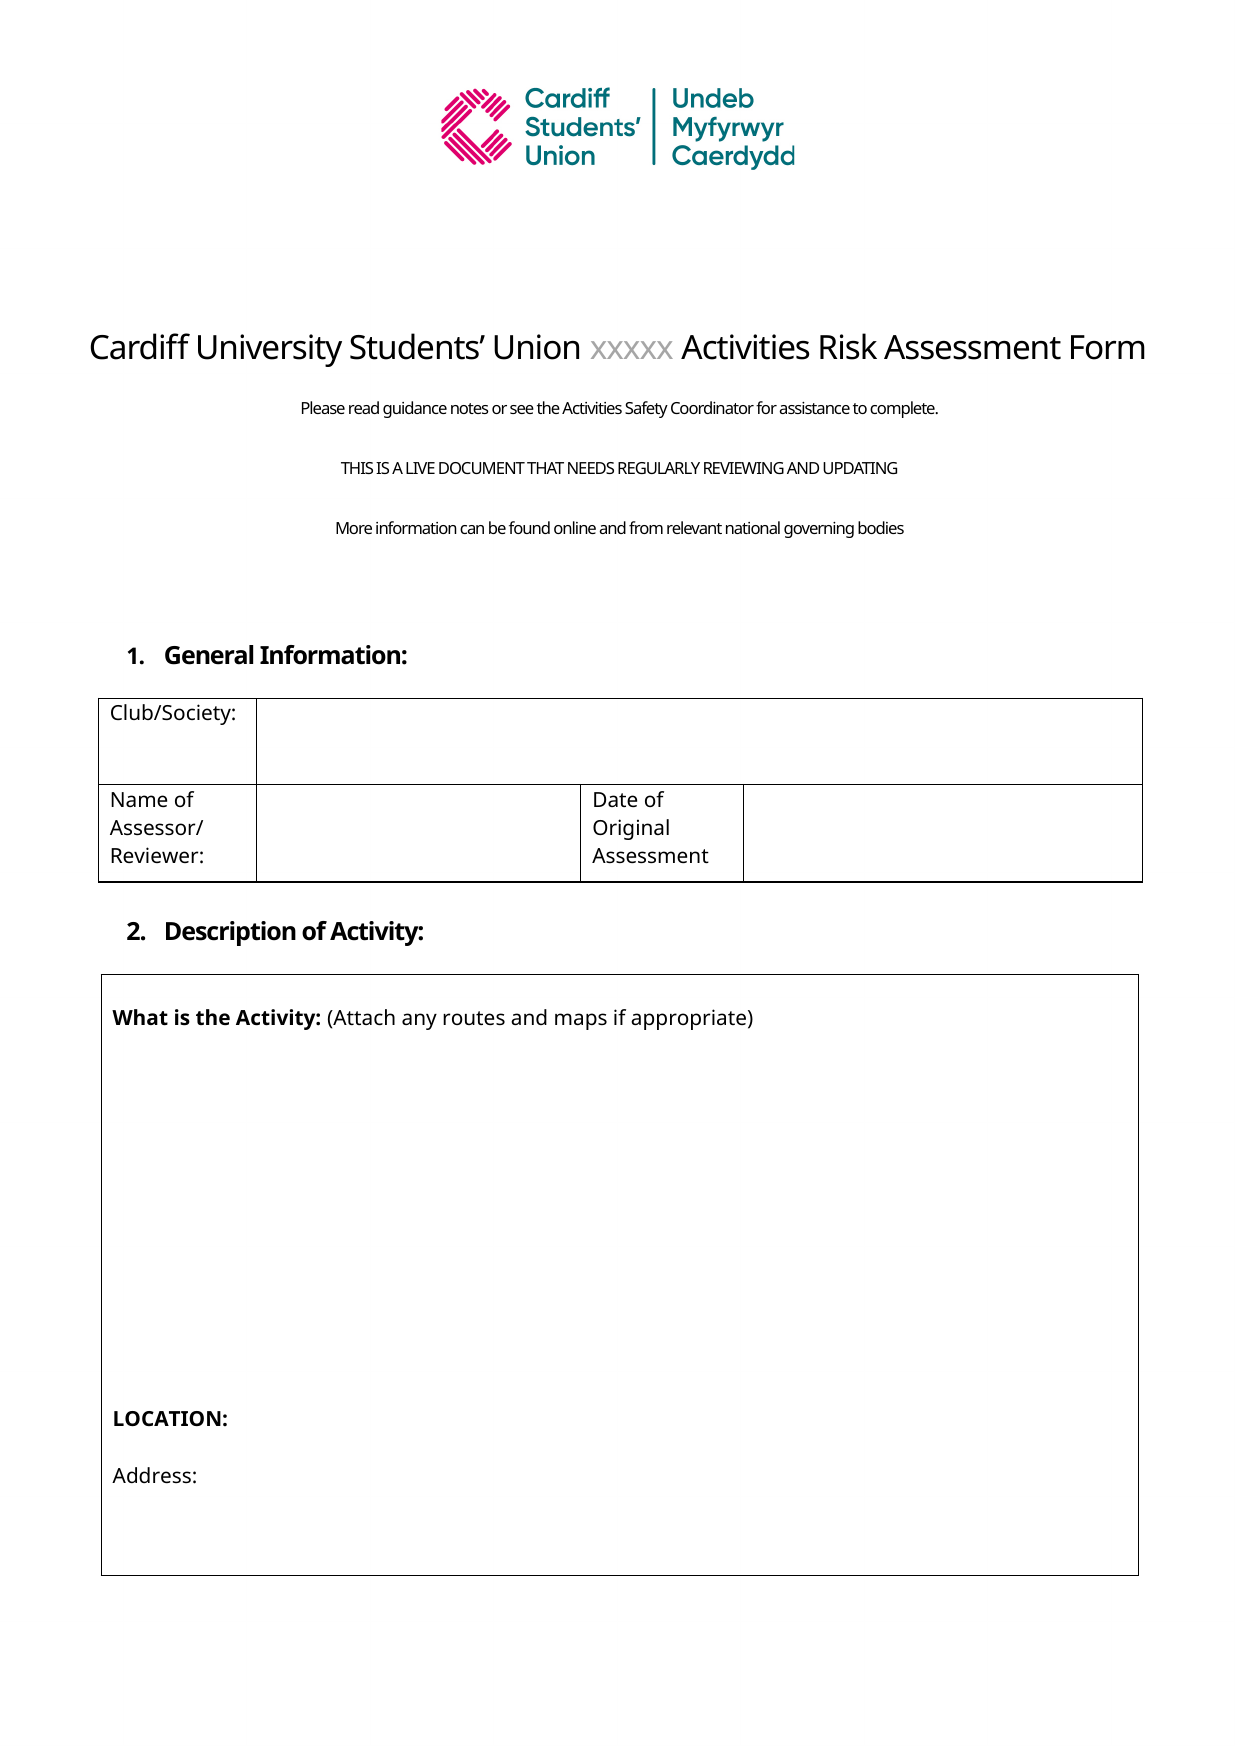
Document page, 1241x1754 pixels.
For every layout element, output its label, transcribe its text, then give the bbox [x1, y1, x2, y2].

table_cell Name of Assessor/ Reviewer: [99, 785, 256, 881]
subtitle Cardiff University Students’ Union xxxxx Activities Risk Assessment Form [89, 324, 1152, 369]
text THIS IS A LIVE DOCUMENT THAT NEEDS REGULARLY REVIEWING AND UPDATING [89, 457, 1152, 479]
picture [0, 0, 1235, 1746]
text Please read guidance notes or see the Activities Safety Coordinator for assistance to complete. [89, 397, 1152, 419]
list General Information: [126, 637, 1152, 671]
table_cell [257, 785, 580, 881]
table_header [257, 699, 1142, 784]
text More information can be found online and from relevant national governing bodies [89, 517, 1152, 540]
table_cell Date of Original Assessment [581, 785, 743, 881]
table_cell [744, 785, 1142, 881]
list Description of Activity: [126, 914, 1152, 948]
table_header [102, 975, 1138, 1575]
table_header Club/Society: [99, 699, 256, 784]
